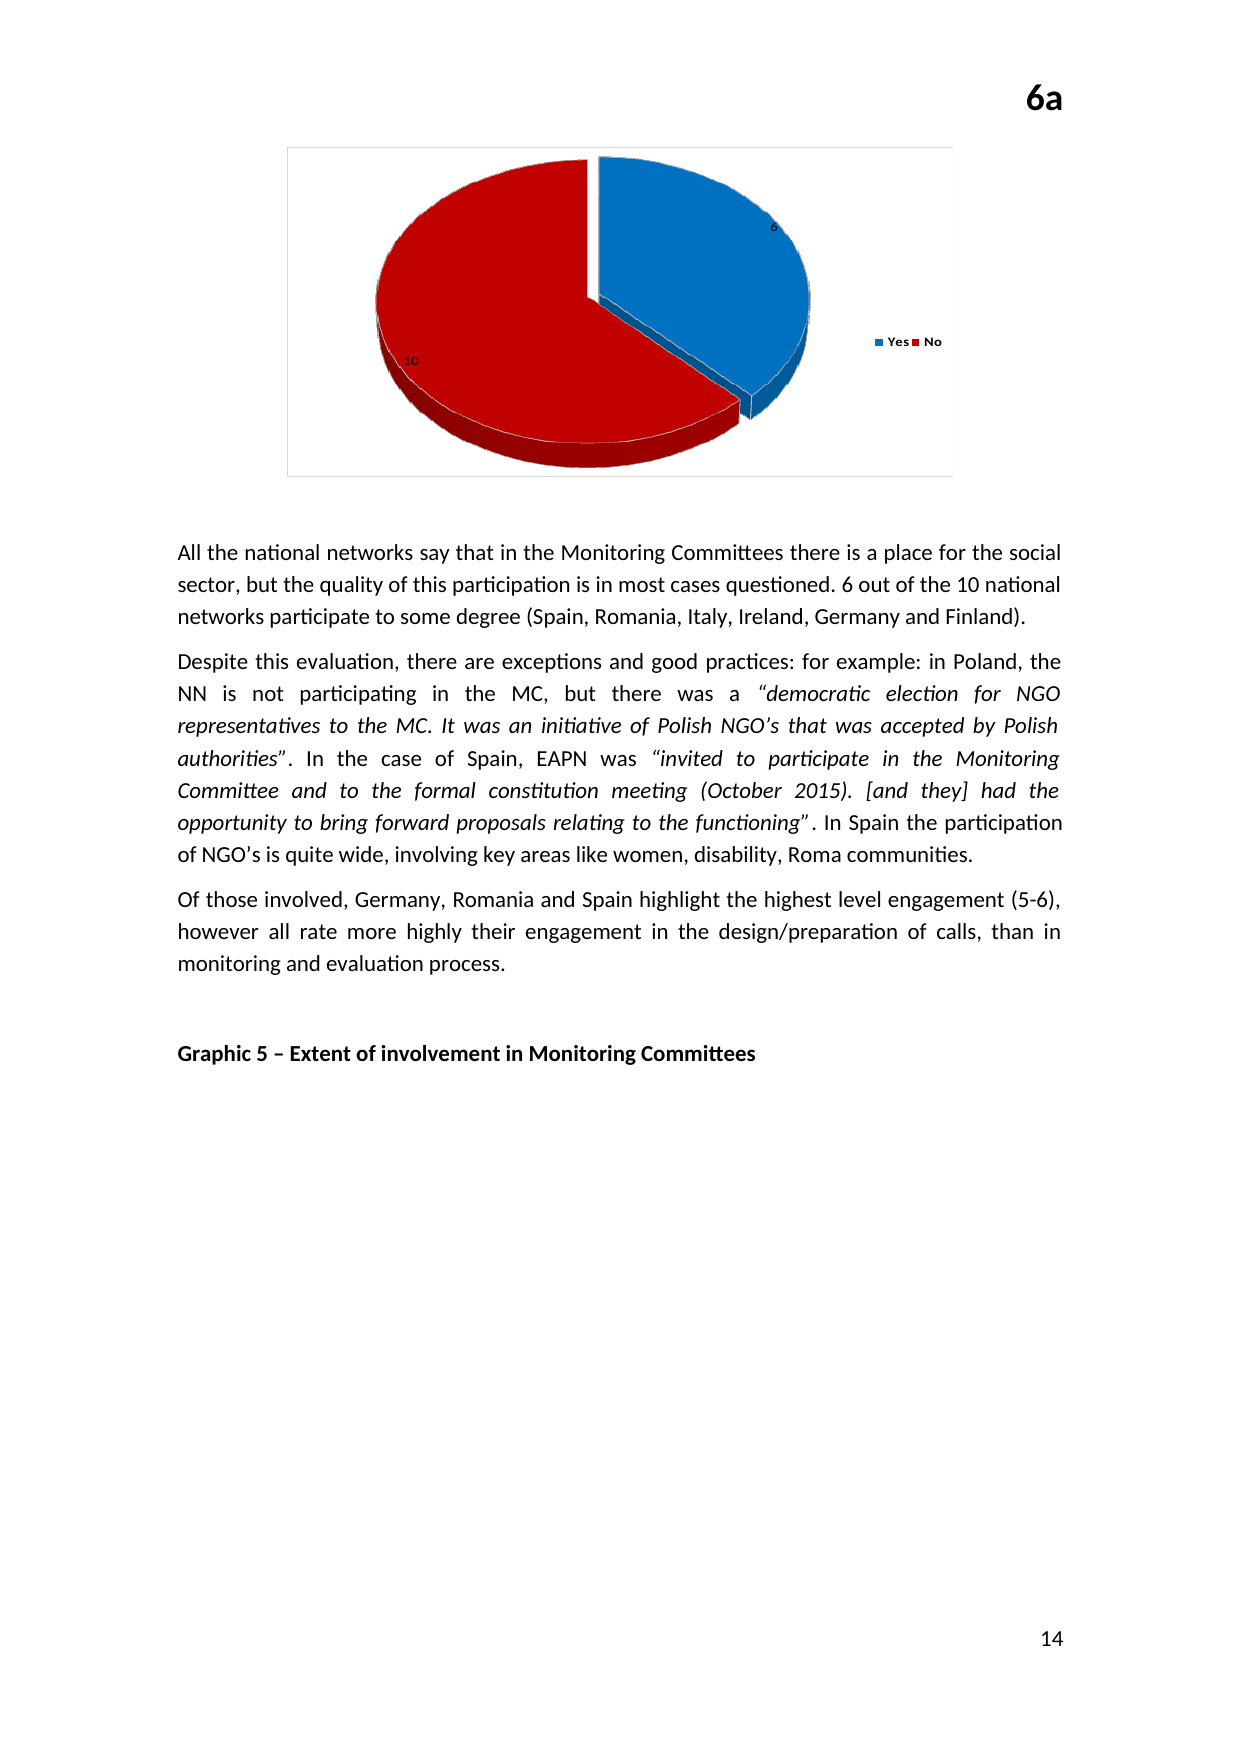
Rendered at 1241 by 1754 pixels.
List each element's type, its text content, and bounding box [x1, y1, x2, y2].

text Of those involved, Germany, Romania and Spain highlight the highest level engagement (5-6), however all rate more highly their engagement in the design/preparation of calls, than in monitoring and evaluation process. [177, 885, 1063, 977]
text Despite this evaluation, there are exceptions and good practices: for example: in Poland, the NN is not participating in the MC, but there was a “democratic election for NGO representatives to the MC. It was an initiative of Polish NGO’s that was accepted by Polish authorities”. In the case of Spain, EAPN was “invited to participate in the Monitoring Committee and to the formal constitution meeting (October 2015). [and they] had the opportunity to bring forward proposals relating to the functioning”. In Spain the participation of NGO’s is quite wide, involving key areas like women, disability, Roma communities. [177, 647, 1063, 868]
text Graphic 5 – Extent of involvement in Monitoring Committees [177, 1039, 1063, 1067]
text All the national networks say that in the Monitoring Committees there is a place for the social sector, but the quality of this participation is in most cases questioned. 6 out of the 10 national networks participate to some degree (Spain, Romania, Italy, Ireland, Germany and Finland). [177, 538, 1063, 631]
